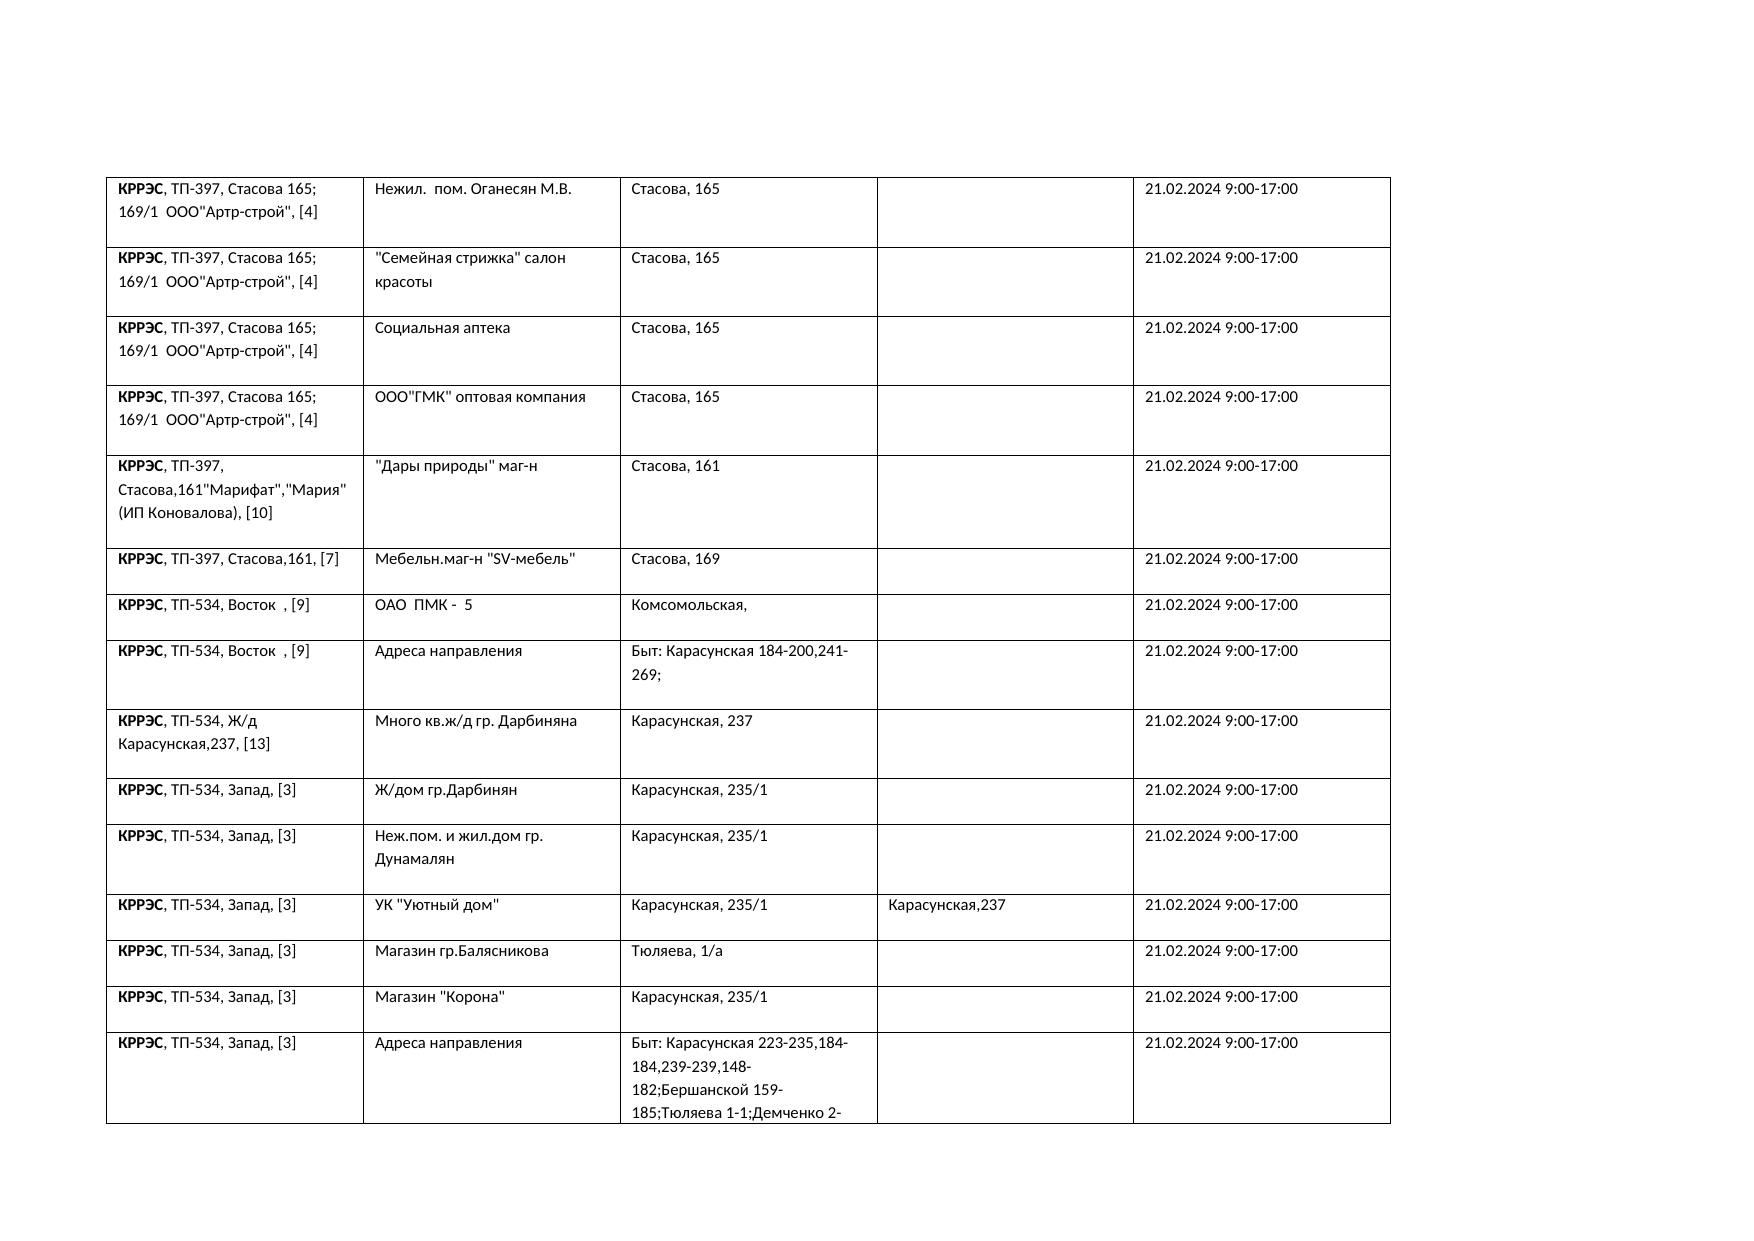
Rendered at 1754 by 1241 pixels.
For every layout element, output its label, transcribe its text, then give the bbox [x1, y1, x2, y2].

table_cell Быт: Карасунская 184-200,241-269; [621, 641, 877, 709]
table_cell [878, 825, 1133, 894]
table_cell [1134, 1033, 1390, 1123]
table_cell 21.02.2024 9:00-17:00 [1134, 641, 1390, 709]
table_cell КРРЭС, ТП-534, Восток , [9] [107, 595, 363, 639]
table_cell Магазин "Корона" [364, 987, 620, 1032]
table_cell Мебельн.маг-н "SV-мебель" [364, 549, 620, 593]
table_cell ОАО ПМК - 5 [364, 595, 620, 639]
table_cell [878, 1033, 1133, 1123]
table_cell Карасунская, 237 [621, 710, 877, 778]
table_cell Карасунская,237 [878, 895, 1133, 940]
table_cell [878, 641, 1133, 709]
table_cell Много кв.ж/д гр. Дарбиняна [364, 710, 620, 778]
table_cell [878, 941, 1133, 986]
table_cell Ж/дом гр.Дарбинян [364, 779, 620, 824]
table_cell 21.02.2024 9:00-17:00 [1134, 317, 1390, 385]
table_cell [878, 549, 1133, 593]
table_cell Стасова, 165 [621, 248, 877, 316]
table_cell КРРЭС, ТП-397, Стасова,161"Марифат","Мария" (ИП Коновалова), [10] [107, 456, 363, 547]
table_cell 21.02.2024 9:00-17:00 [1134, 941, 1390, 986]
table_cell КРРЭС, ТП-397, Стасова 165; 169/1 ООО"Артр-строй", [4] [107, 386, 363, 455]
table_cell КРРЭС, ТП-534, Запад, [3] [107, 779, 363, 824]
table_cell УК "Уютный дом" [364, 895, 620, 940]
table_cell КРРЭС, ТП-397, Стасова,161, [7] [107, 549, 363, 593]
table_cell Нежил. пом. Оганесян М.В. [364, 178, 620, 247]
table_cell 21.02.2024 9:00-17:00 [1134, 386, 1390, 455]
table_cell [621, 1033, 877, 1123]
table_cell Адреса направления [364, 1033, 620, 1123]
table_cell [878, 456, 1133, 547]
table_cell [878, 248, 1133, 316]
table_cell Неж.пом. и жил.дом гр. Дунамалян [364, 825, 620, 894]
table_cell [878, 178, 1133, 247]
table_cell Карасунская, 235/1 [621, 825, 877, 894]
table_cell КРРЭС, ТП-534, Ж/д Карасунская,237, [13] [107, 710, 363, 778]
table_cell Тюляева, 1/а [621, 941, 877, 986]
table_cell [107, 248, 363, 316]
table_cell 21.02.2024 9:00-17:00 [1134, 710, 1390, 778]
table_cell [1134, 178, 1390, 247]
table_cell 21.02.2024 9:00-17:00 [1134, 779, 1390, 824]
table_cell 21.02.2024 9:00-17:00 [1134, 248, 1390, 316]
table_cell Адреса направления [364, 641, 620, 709]
table_cell 21.02.2024 9:00-17:00 [1134, 987, 1390, 1032]
table_cell ООО"ГМК" оптовая компания [364, 386, 620, 455]
table_cell [878, 386, 1133, 455]
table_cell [107, 1033, 363, 1123]
table_cell КРРЭС, ТП-534, Запад, [3] [107, 941, 363, 986]
table_cell [878, 710, 1133, 778]
table_cell Стасова, 165 [621, 317, 877, 385]
table_cell 21.02.2024 9:00-17:00 [1134, 895, 1390, 940]
table_cell [878, 317, 1133, 385]
table_cell 21.02.2024 9:00-17:00 [1134, 549, 1390, 593]
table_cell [107, 178, 363, 247]
table_cell Стасова, 161 [621, 456, 877, 547]
table_cell Стасова, 165 [621, 178, 877, 247]
table_cell Комсомольская, [621, 595, 877, 639]
table_cell 21.02.2024 9:00-17:00 [1134, 595, 1390, 639]
table_cell Карасунская, 235/1 [621, 895, 877, 940]
table_cell Карасунская, 235/1 [621, 779, 877, 824]
table_cell 21.02.2024 9:00-17:00 [1134, 825, 1390, 894]
table_cell КРРЭС, ТП-534, Запад, [3] [107, 987, 363, 1032]
table_cell Стасова, 169 [621, 549, 877, 593]
table_cell КРРЭС, ТП-534, Восток , [9] [107, 641, 363, 709]
table_cell КРРЭС, ТП-534, Запад, [3] [107, 895, 363, 940]
table_cell Социальная аптека [364, 317, 620, 385]
table_cell Карасунская, 235/1 [621, 987, 877, 1032]
table_cell КРРЭС, ТП-397, Стасова 165; 169/1 ООО"Артр-строй", [4] [107, 317, 363, 385]
table_cell 21.02.2024 9:00-17:00 [1134, 456, 1390, 547]
table_cell [878, 779, 1133, 824]
table_cell КРРЭС, ТП-534, Запад, [3] [107, 825, 363, 894]
table_cell [878, 987, 1133, 1032]
table_cell [878, 595, 1133, 639]
table_cell Стасова, 165 [621, 386, 877, 455]
table_cell "Семейная стрижка" салон красоты [364, 248, 620, 316]
table_cell Магазин гр.Балясникова [364, 941, 620, 986]
table_cell "Дары природы" маг-н [364, 456, 620, 547]
